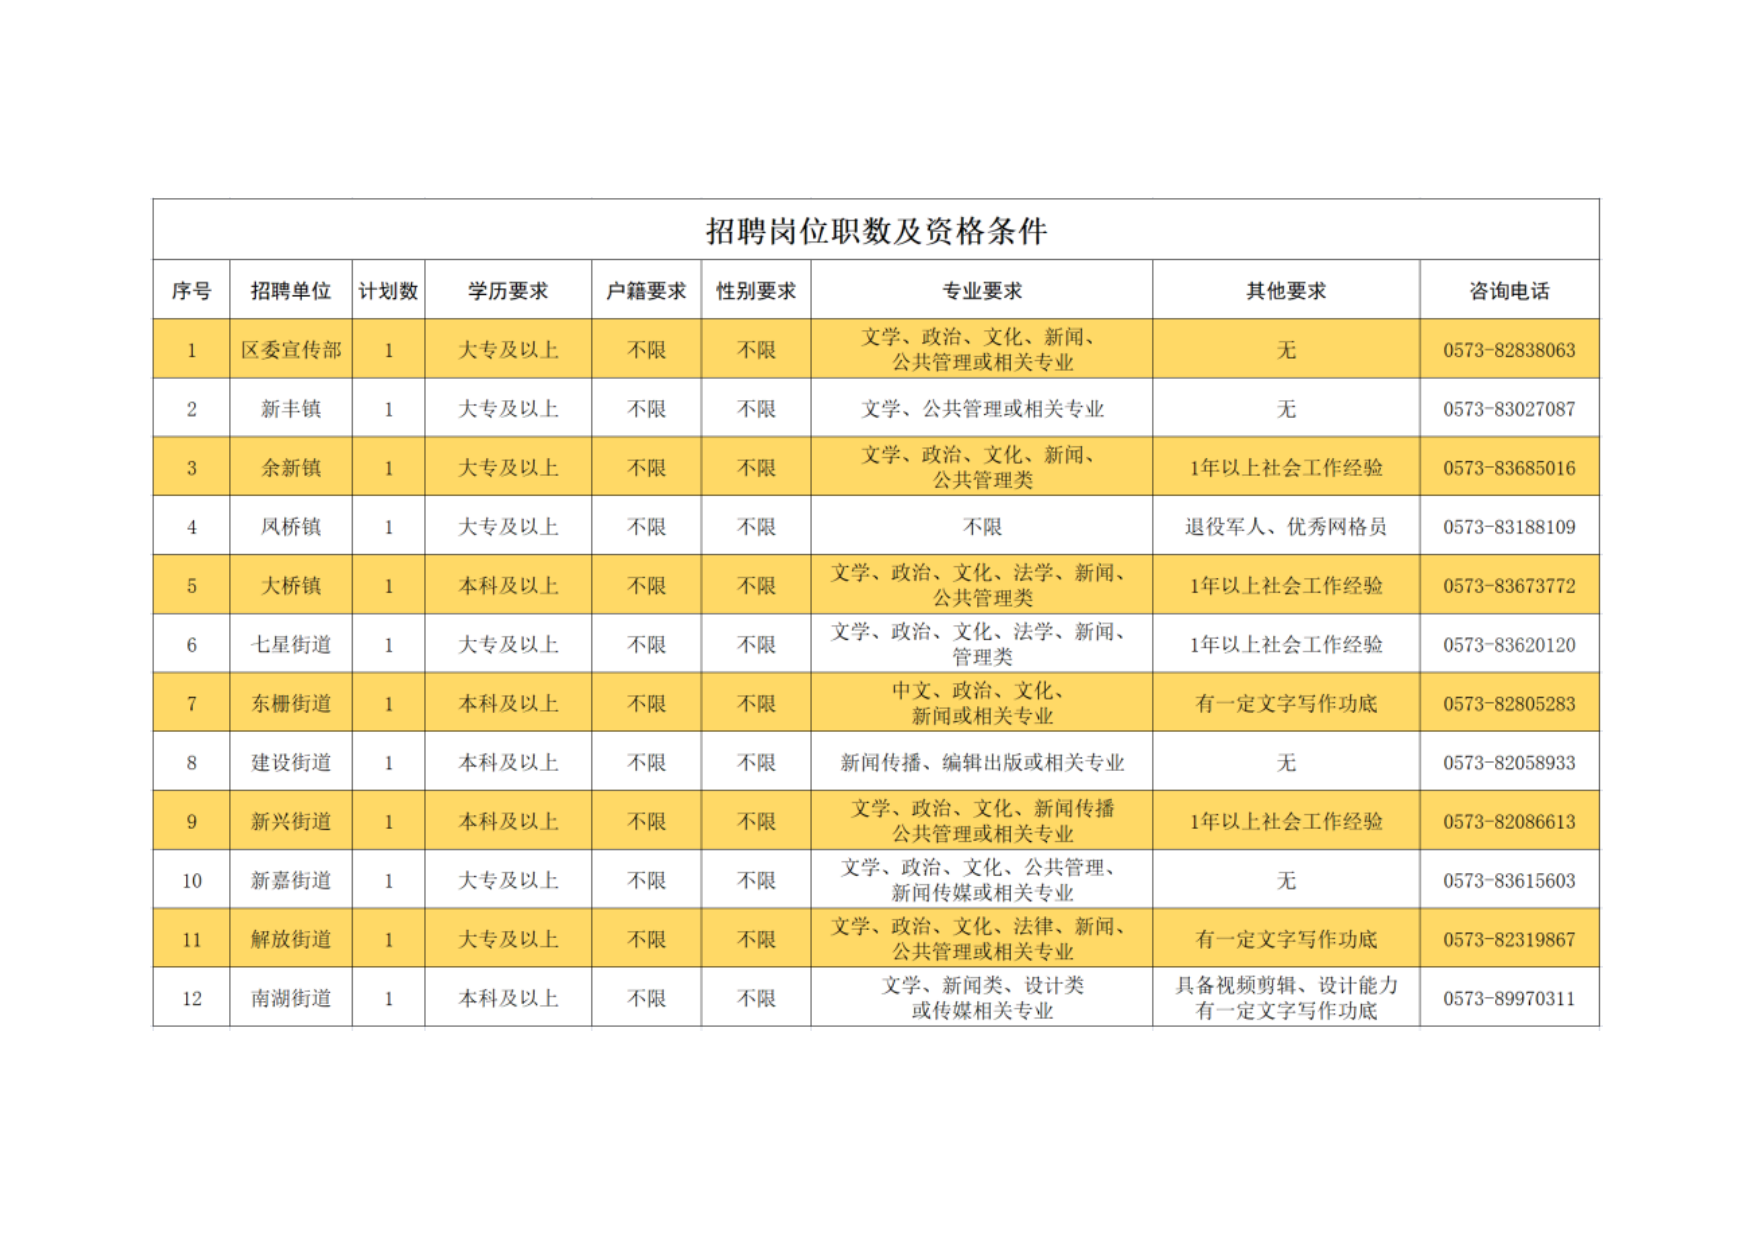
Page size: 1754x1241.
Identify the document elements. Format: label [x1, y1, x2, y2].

picture [150, 197, 1603, 1031]
